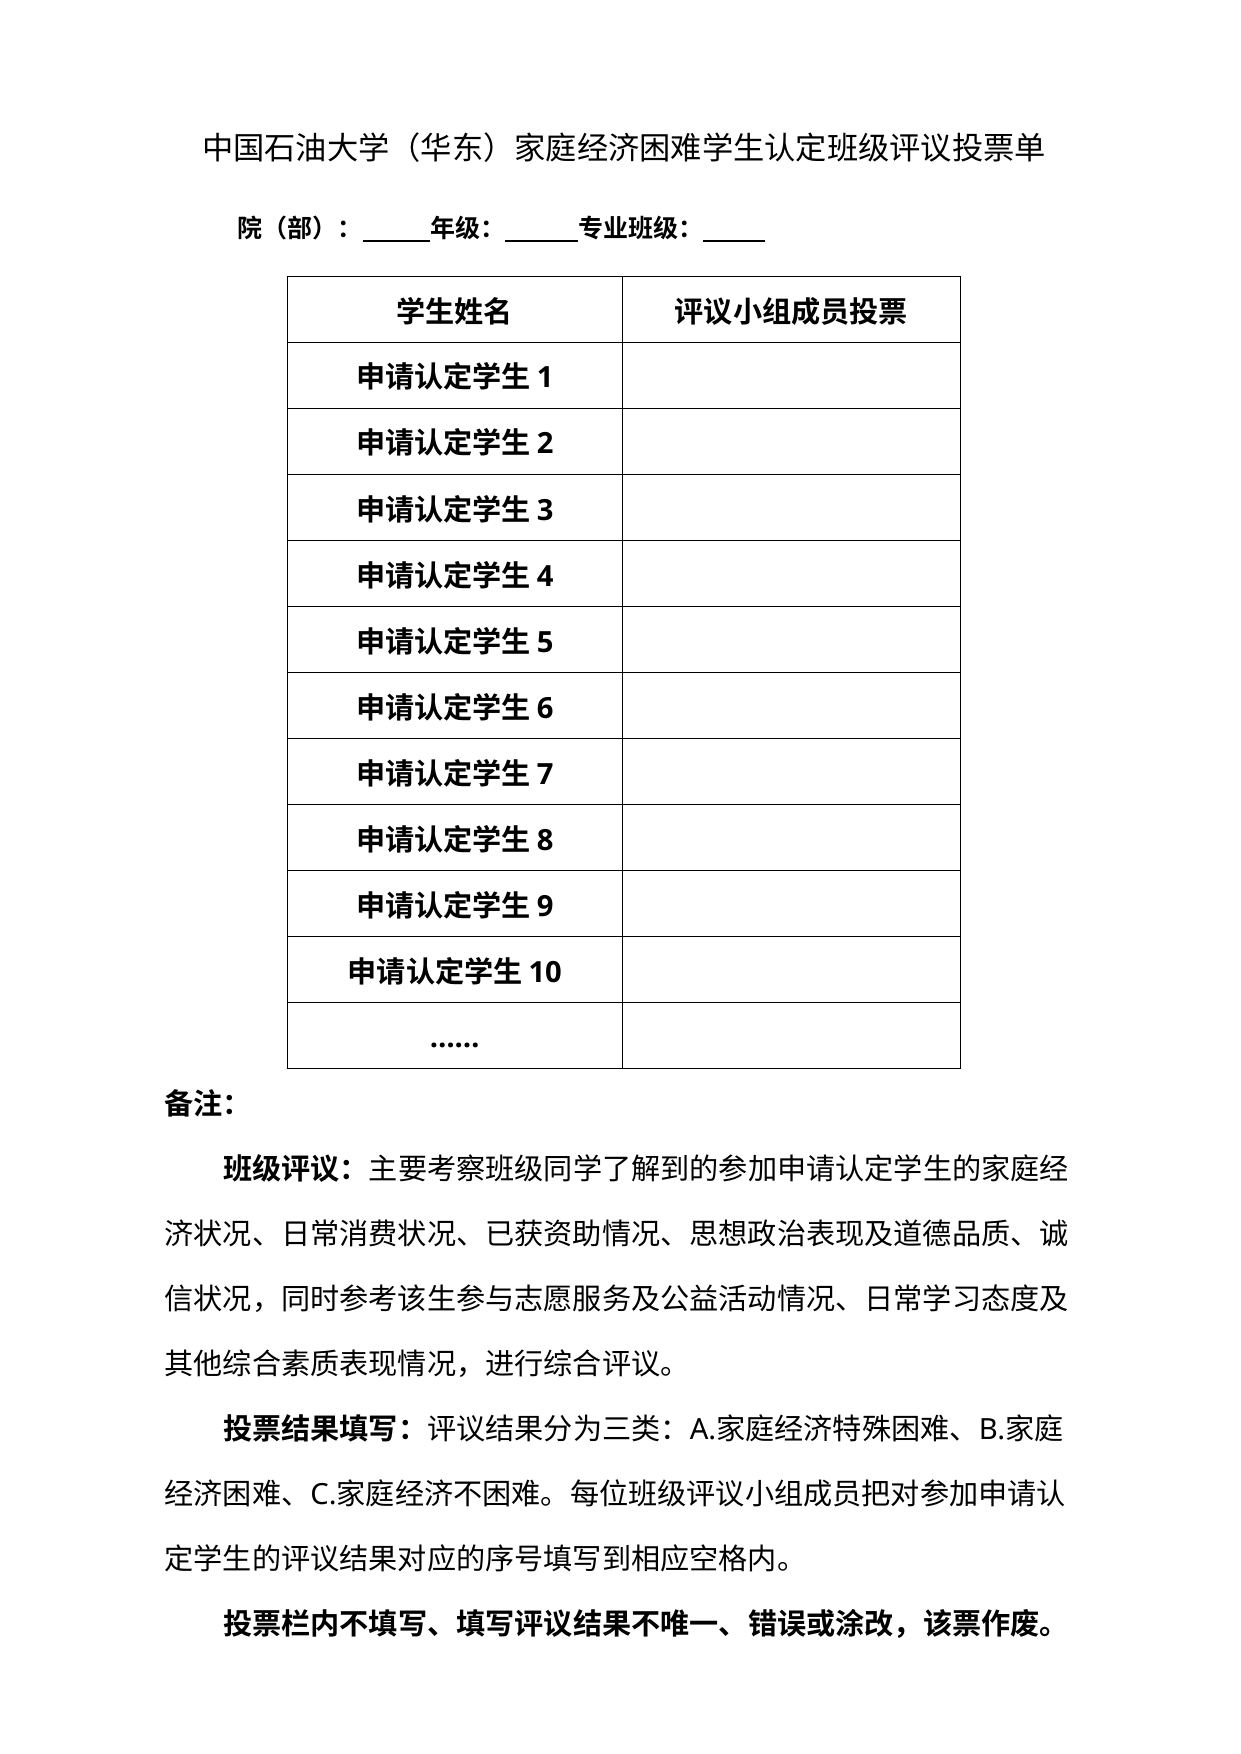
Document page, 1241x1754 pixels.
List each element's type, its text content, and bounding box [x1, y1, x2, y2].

text 中国石油大学（华东）家庭经济困难学生认定班级评议投票单 [164, 113, 1083, 178]
table_cell [623, 343, 960, 408]
table_cell [623, 871, 960, 936]
text 投票结果填写：评议结果分为三类：A.家庭经济特殊困难、B.家庭经济困难、C.家庭经济不困难。每位班级评议小组成员把对参加申请认定学生的评议结果对应的序号填写到相应空格内。 [164, 1394, 1083, 1589]
table_cell 申请认定学生6 [288, 673, 622, 738]
table_cell 申请认定学生2 [288, 409, 622, 474]
text 投票栏内不填写、填写评议结果不唯一、错误或涂改，该票作废。 [164, 1589, 1083, 1654]
table_header 评议小组成员投票 [623, 277, 960, 342]
text 备注： [164, 1069, 1083, 1134]
text 班级评议：主要考察班级同学了解到的参加申请认定学生的家庭经济状况、日常消费状况、已获资助情况、思想政治表现及道德品质、诚信状况，同时参考该生参与志愿服务及公益活动情况、日常学习态度及其他综合素质表现情况，进行综合评议。 [164, 1134, 1083, 1394]
table_cell [623, 805, 960, 870]
table_cell 申请认定学生1 [288, 343, 622, 408]
table_header 学生姓名 [288, 277, 622, 342]
table_cell [623, 739, 960, 804]
table_cell 申请认定学生9 [288, 871, 622, 936]
table_cell [623, 475, 960, 540]
table_cell 申请认定学生7 [288, 739, 622, 804]
table_cell [623, 1003, 960, 1068]
table_cell [623, 409, 960, 474]
table_cell 申请认定学生3 [288, 475, 622, 540]
table_cell [623, 937, 960, 1002]
table_cell [623, 541, 960, 606]
table_cell [623, 607, 960, 672]
table_cell 申请认定学生4 [288, 541, 622, 606]
table_cell 申请认定学生10 [288, 937, 622, 1002]
text 院（部）： 年级： 专业班级： [164, 194, 1083, 259]
table_cell [623, 673, 960, 738]
table_cell 申请认定学生8 [288, 805, 622, 870]
table_cell 申请认定学生5 [288, 607, 622, 672]
table_cell …… [288, 1003, 622, 1068]
